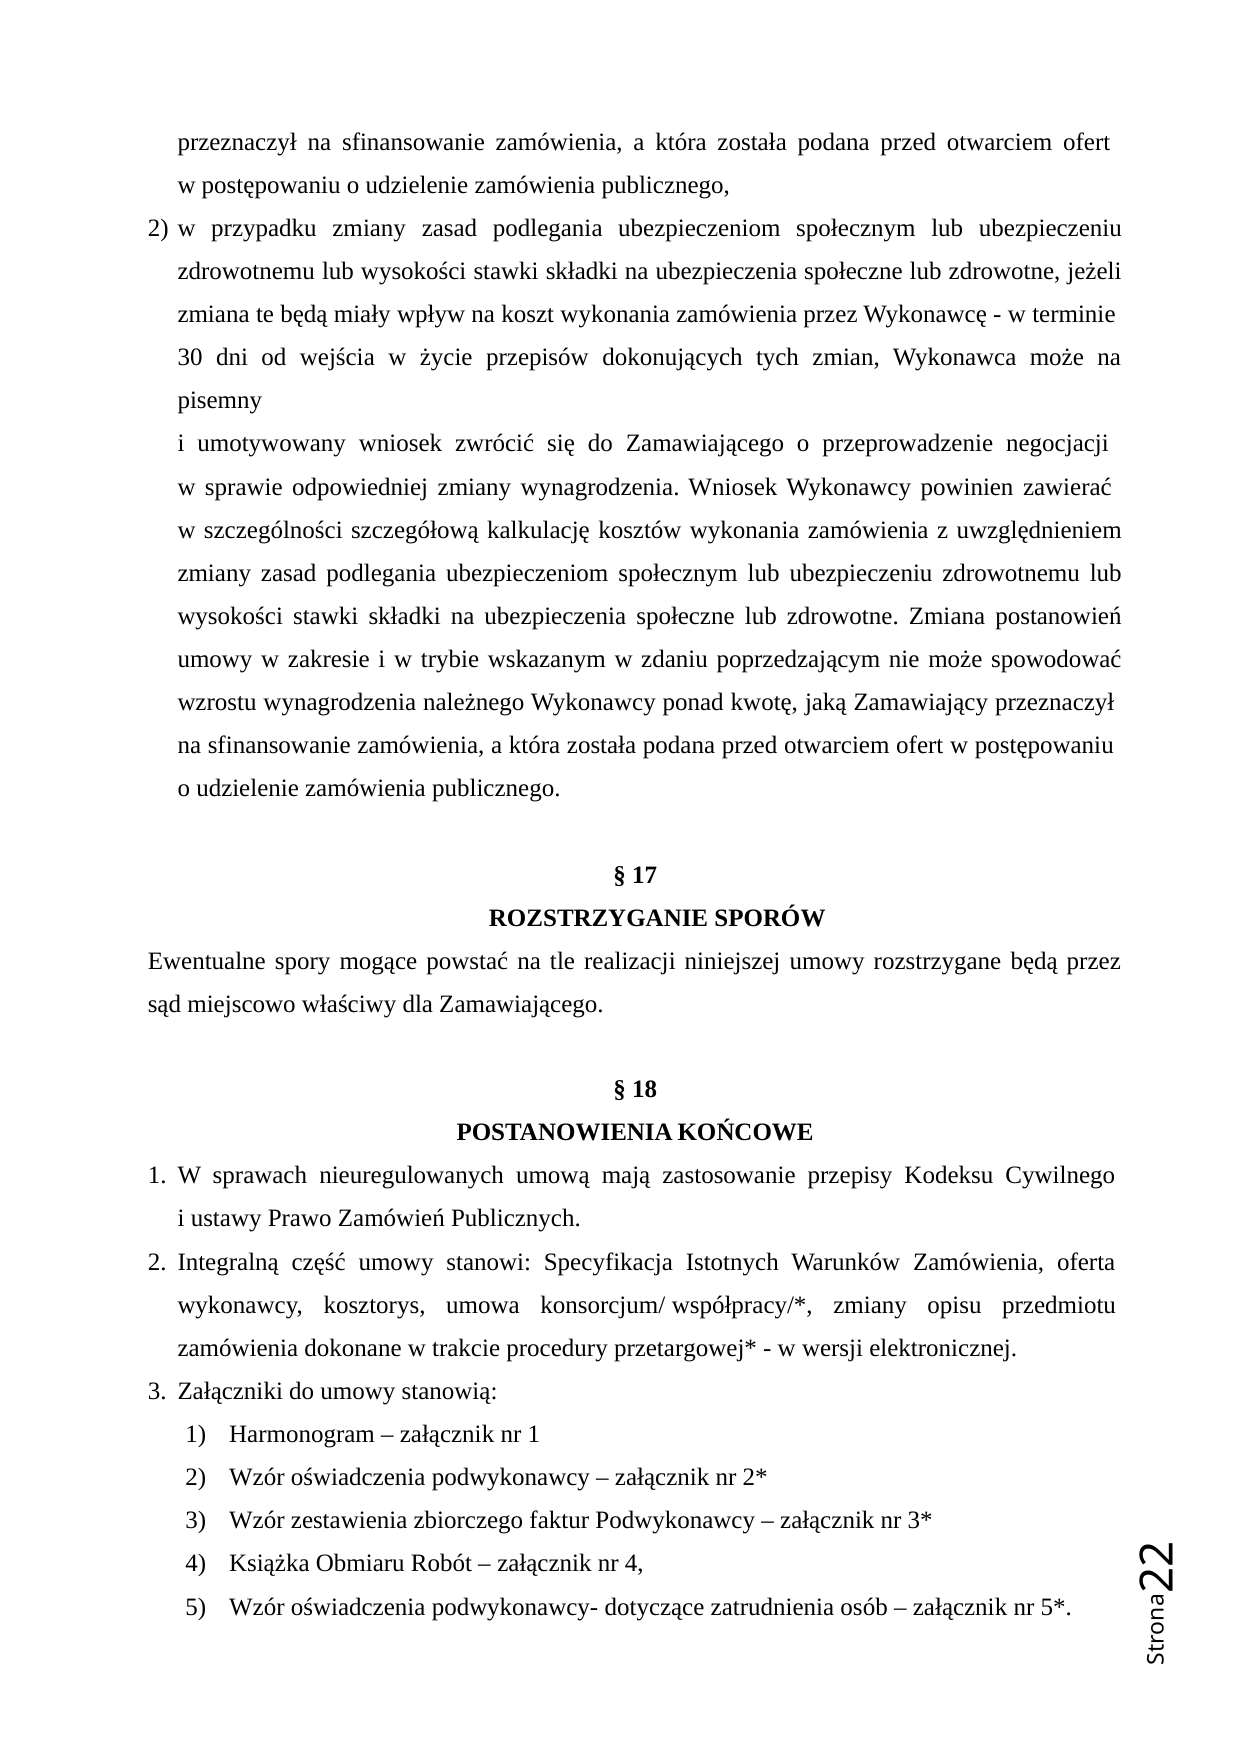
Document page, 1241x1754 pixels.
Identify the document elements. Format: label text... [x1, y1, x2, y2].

list W sprawach nieuregulowanych umową mają zastosowanie przepisy Kodeksu Cywilnego i ustawy Prawo Zamówień Publicznych. [148, 1160, 1116, 1232]
list Wzór oświadczenia podwykonawcy- dotyczące zatrudnienia osób – załącznik nr 5*. [185, 1592, 1116, 1620]
list w przypadku zmiany zasad podlegania ubezpieczeniom społecznym lub ubezpieczeniu zdrowotnemu lub wysokości stawki składki na ubezpieczenia społeczne lub zdrowotne, jeżeli zmiana te będą miały wpływ na koszt wykonania zamówienia przez Wykonawcę - w terminie 30 dni od wejścia w życie przepisów dokonujących tych zmian, Wykonawca może na pisemny i umotywowany wniosek zwrócić się do Zamawiającego o przeprowadzenie negocjacji w sprawie odpowiedniej zmiany wynagrodzenia. Wniosek Wykonawcy powinien zawierać w szczególności szczegółową kalkulację kosztów wykonania zamówienia z uwzględnieniem zmiany zasad podlegania ubezpieczeniom społecznym lub ubezpieczeniu zdrowotnemu lub wysokości stawki składki na ubezpieczenia społeczne lub zdrowotne. Zmiana postanowień umowy w zakresie i w trybie wskazanym w zdaniu poprzedzającym nie może spowodować wzrostu wynagrodzenia należnego Wykonawcy ponad kwotę, jaką Zamawiający przeznaczył na sfinansowanie zamówienia, a która została podana przed otwarciem ofert w postępowaniu o udzielenie zamówienia publicznego. [148, 213, 1122, 802]
list Wzór zestawienia zbiorczego faktur Podwykonawcy – załącznik nr 3* [185, 1505, 1116, 1534]
list Integralną część umowy stanowi: Specyfikacja Istotnych Warunków Zamówienia, oferta wykonawcy, kosztorys, umowa konsorcjum/ współpracy/*, zmiany opisu przedmiotu zamówienia dokonane w trakcie procedury przetargowej* - w wersji elektronicznej. [148, 1247, 1116, 1362]
list Załączniki do umowy stanowią: [148, 1376, 1116, 1405]
text POSTANOWIENIA KOŃCOWE [148, 1117, 1122, 1146]
text Ewentualne spory mogące powstać na tle realizacji niniejszej umowy rozstrzygane będą przez sąd miejscowo właściwy dla Zamawiającego. [148, 946, 1122, 1018]
text § 18 [148, 1074, 1122, 1103]
list Wzór oświadczenia podwykonawcy – załącznik nr 2* [185, 1462, 1116, 1491]
text § 17 [148, 860, 1122, 888]
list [148, 127, 1122, 198]
list Harmonogram – załącznik nr 1 [185, 1419, 1116, 1448]
text ROZSTRZYGANIE SPORÓW [148, 903, 1122, 932]
list Książka Obmiaru Robót – załącznik nr 4, [185, 1548, 1116, 1577]
